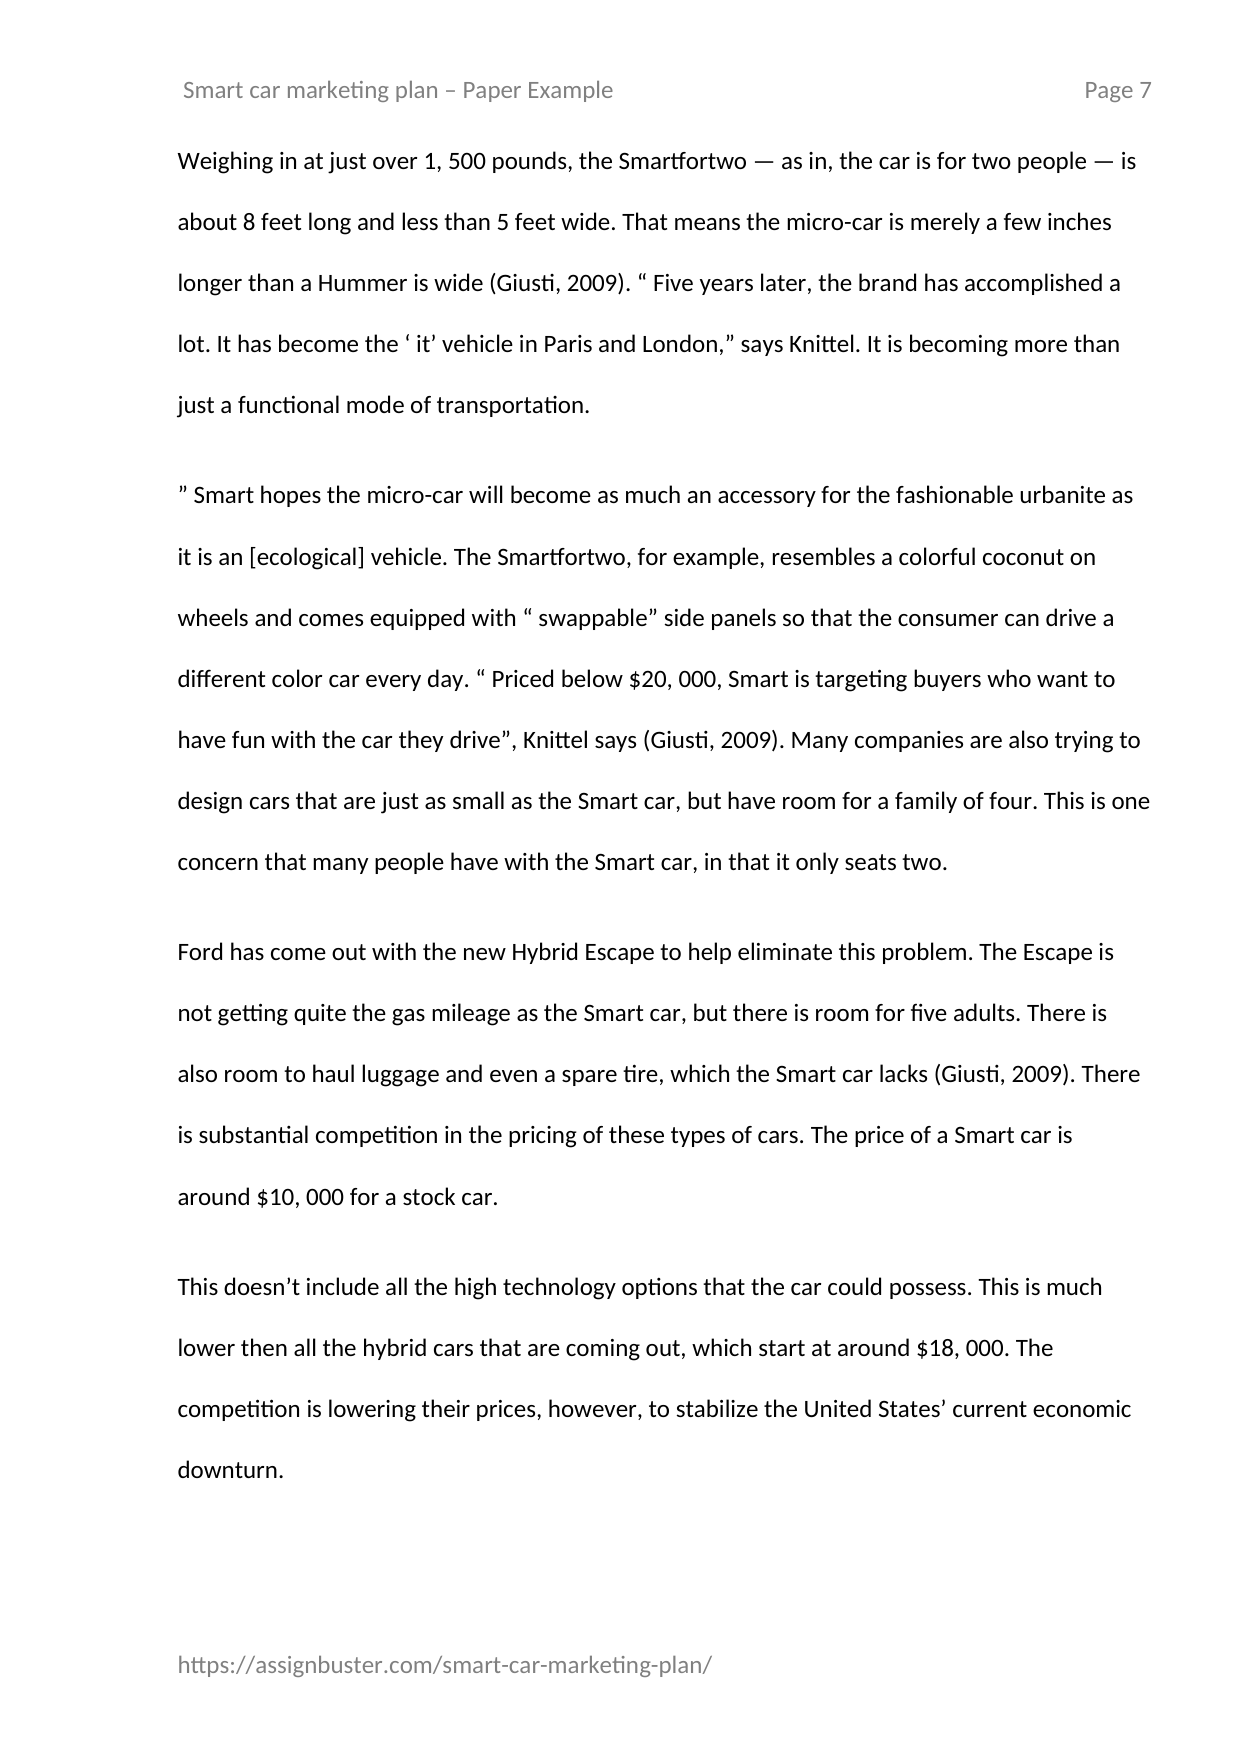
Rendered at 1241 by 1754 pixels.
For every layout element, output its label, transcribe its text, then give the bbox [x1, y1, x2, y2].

text ” Smart hopes the micro-car will become as much an accessory for the fashionable urbanite as it is an [ecological] vehicle. The Smartfortwo, for example, resembles a colorful coconut on wheels and comes equipped with “ swappable” side panels so that the consumer can drive a different color car every day. “ Priced below $20, 000, Smart is targeting buyers who want to have fun with the car they drive”, Knittel says (Giusti, 2009). Many companies are also trying to design cars that are just as small as the Smart car, but have room for a family of four. This is one concern that many people have with the Smart car, in that it only seats two. [177, 480, 1152, 876]
text This doesn’t include all the high technology options that the car could possess. This is much lower then all the hybrid cars that are coming out, which start at around $18, 000. The competition is lowering their prices, however, to stabilize the United States’ current economic downturn. [177, 1271, 1152, 1485]
text Ford has come out with the new Hybrid Escape to help eliminate this problem. The Escape is not getting quite the gas mileage as the Smart car, but there is room for five adults. There is also room to haul luggage and even a spare tire, which the Smart car lacks (Giusti, 2009). There is substantial competition in the pricing of these types of cars. The price of a Smart car is around $10, 000 for a stock car. [177, 936, 1152, 1211]
text Weighing in at just over 1, 500 pounds, the Smartfortwo — as in, the car is for two people — is about 8 feet long and less than 5 feet wide. That means the micro-car is merely a few inches longer than a Hummer is wide (Giusti, 2009). “ Five years later, the brand has accomplished a lot. It has become the ‘ it’ vehicle in Paris and London,” says Knittel. It is becoming more than just a functional mode of transportation. [177, 145, 1152, 420]
